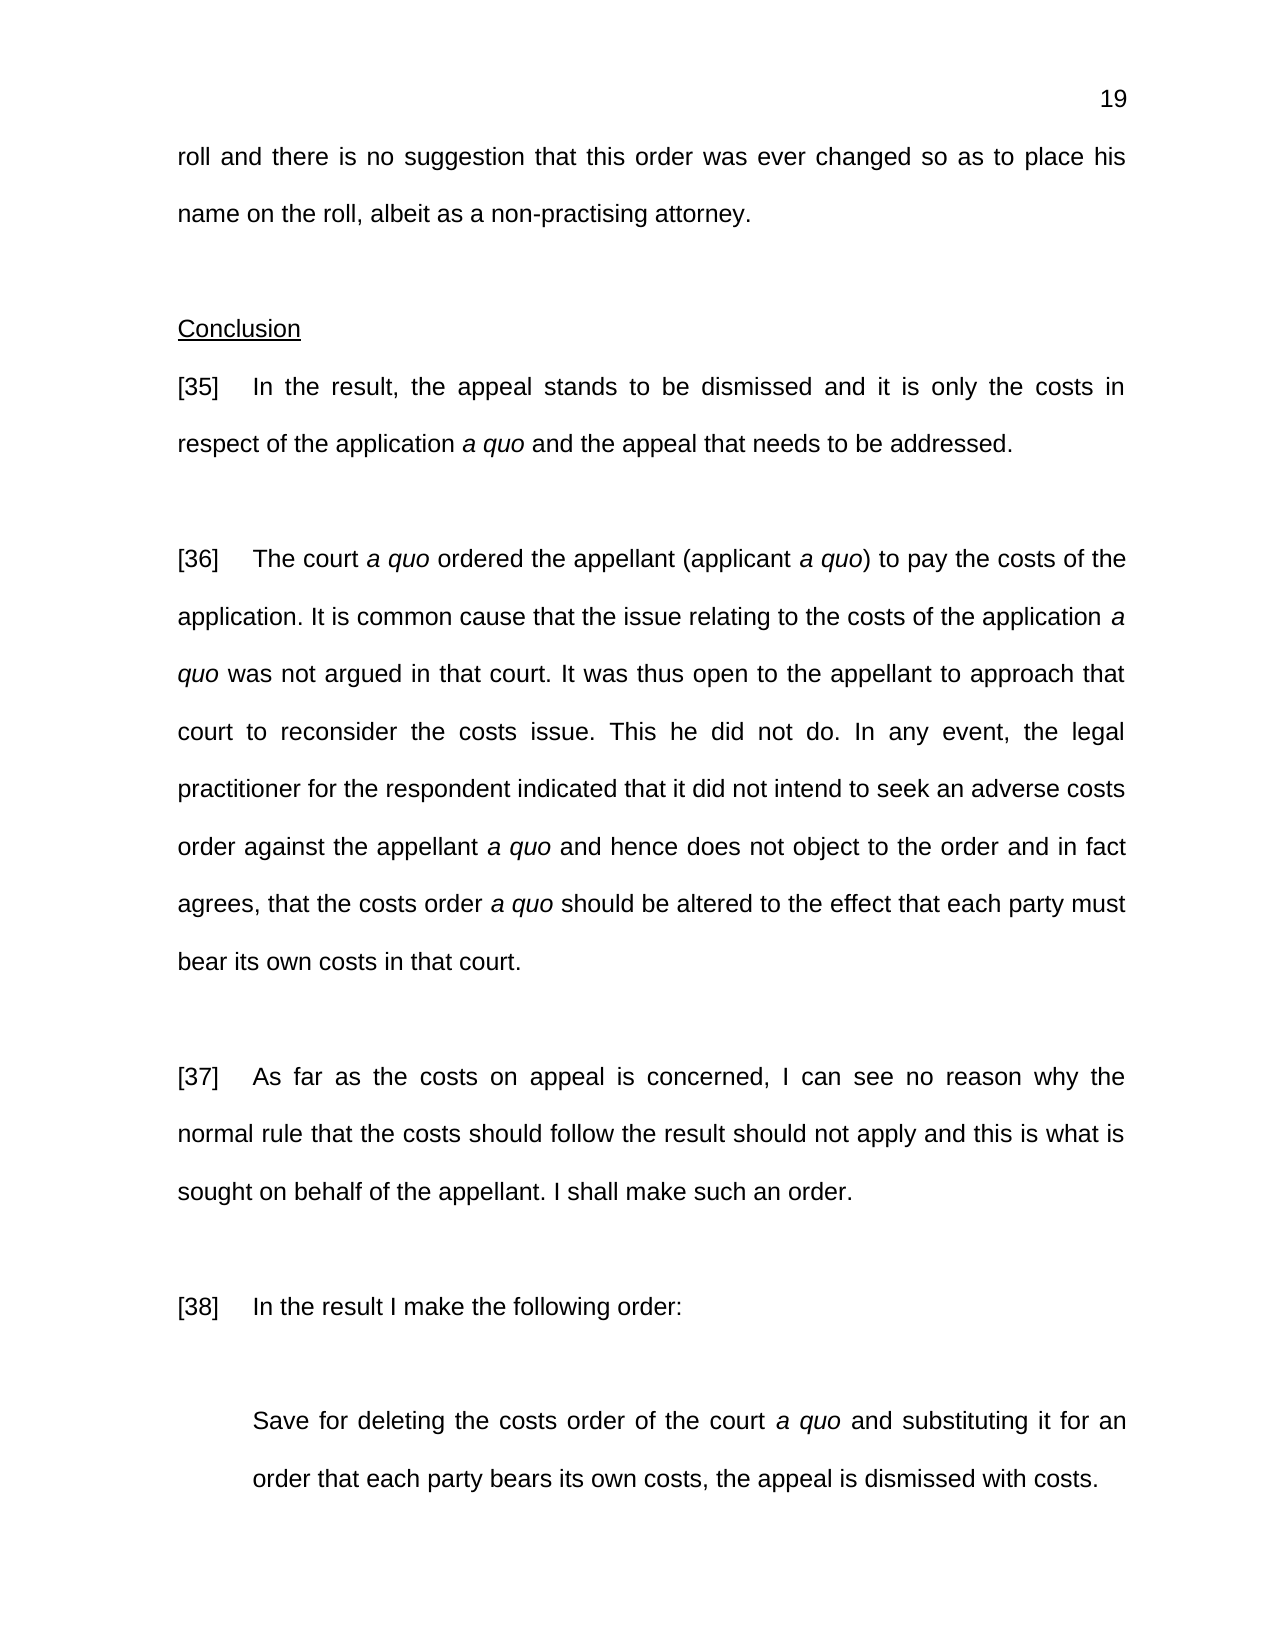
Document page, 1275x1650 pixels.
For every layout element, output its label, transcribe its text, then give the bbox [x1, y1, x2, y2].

text Save for deleting the costs order of the court a quo and substituting it for an order that each party bears its own costs, the appeal is dismissed with costs. [177, 1406, 1127, 1492]
list In the result I make the following order: [177, 1292, 1127, 1321]
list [177, 142, 1127, 228]
list The court a quo ordered the appellant (applicant a quo) to pay the costs of the application. It is common cause that the issue relating to the costs of the application a quo was not argued in that court. It was thus open to the appellant to approach that court to reconsider the costs issue. This he did not do. In any event, the legal practitioner for the respondent indicated that it did not intend to seek an adverse costs order against the appellant a quo and hence does not object to the order and in fact agrees, that the costs order a quo should be altered to the effect that each party must bear its own costs in that court. [177, 544, 1127, 976]
list As far as the costs on appeal is concerned, I can see no reason why the normal rule that the costs should follow the result should not apply and this is what is sought on behalf of the appellant. I shall make such an order. [177, 1062, 1127, 1206]
text Conclusion [177, 314, 1127, 343]
list In the result, the appeal stands to be dismissed and it is only the costs in respect of the application a quo and the appeal that needs to be addressed. [177, 372, 1127, 458]
